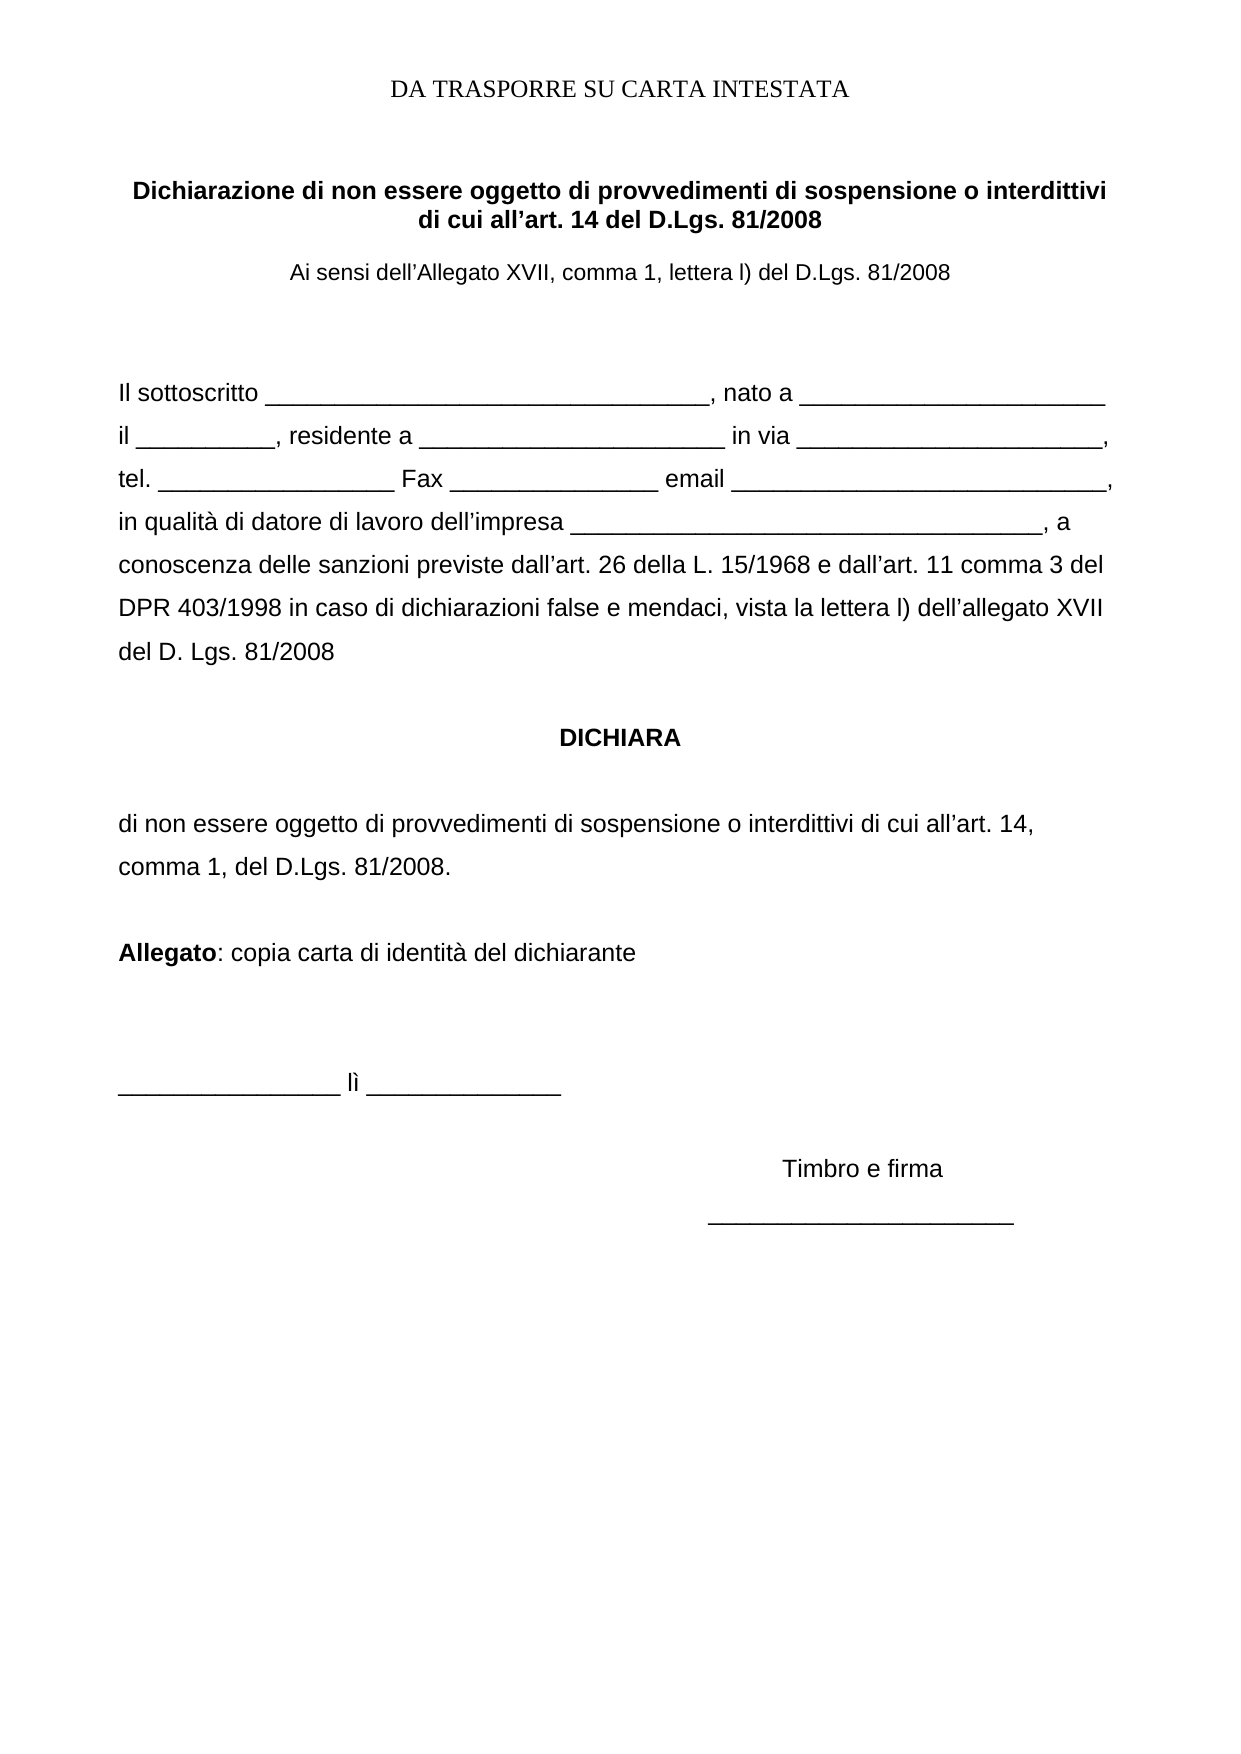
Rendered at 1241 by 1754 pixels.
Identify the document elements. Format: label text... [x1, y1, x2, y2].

text Dichiarazione di non essere oggetto di provvedimenti di sospensione o interdittivi di cui all’art. 14 del D.Lgs. 81/2008 [118, 176, 1122, 234]
text DICHIARA [118, 723, 1122, 751]
text Timbro e firma [118, 1154, 1122, 1183]
text ________________ lì ______________ [118, 1068, 1122, 1096]
subtitle Ai sensi dell’Allegato XVII, comma 1, lettera l) del D.Lgs. 81/2008 [118, 259, 1122, 285]
text Allegato: copia carta di identità del dichiarante [118, 938, 1122, 967]
text ______________________ [118, 1197, 1122, 1226]
text di non essere oggetto di provvedimenti di sospensione o interdittivi di cui all’art. 14, comma 1, del D.Lgs. 81/2008. [118, 809, 1122, 881]
text Il sottoscritto ________________________________, nato a ______________________ il __________, residente a ______________________ in via ______________________, tel. _________________ Fax _______________ email ___________________________, in qualità di datore di lavoro dell’impresa __________________________________, a conoscenza delle sanzioni previste dall’art. 26 della L. 15/1968 e dall’art. 11 comma 3 del DPR 403/1998 in caso di dichiarazioni false e mendaci, vista la lettera l) dell’allegato XVII del D. Lgs. 81/2008 [118, 378, 1122, 665]
